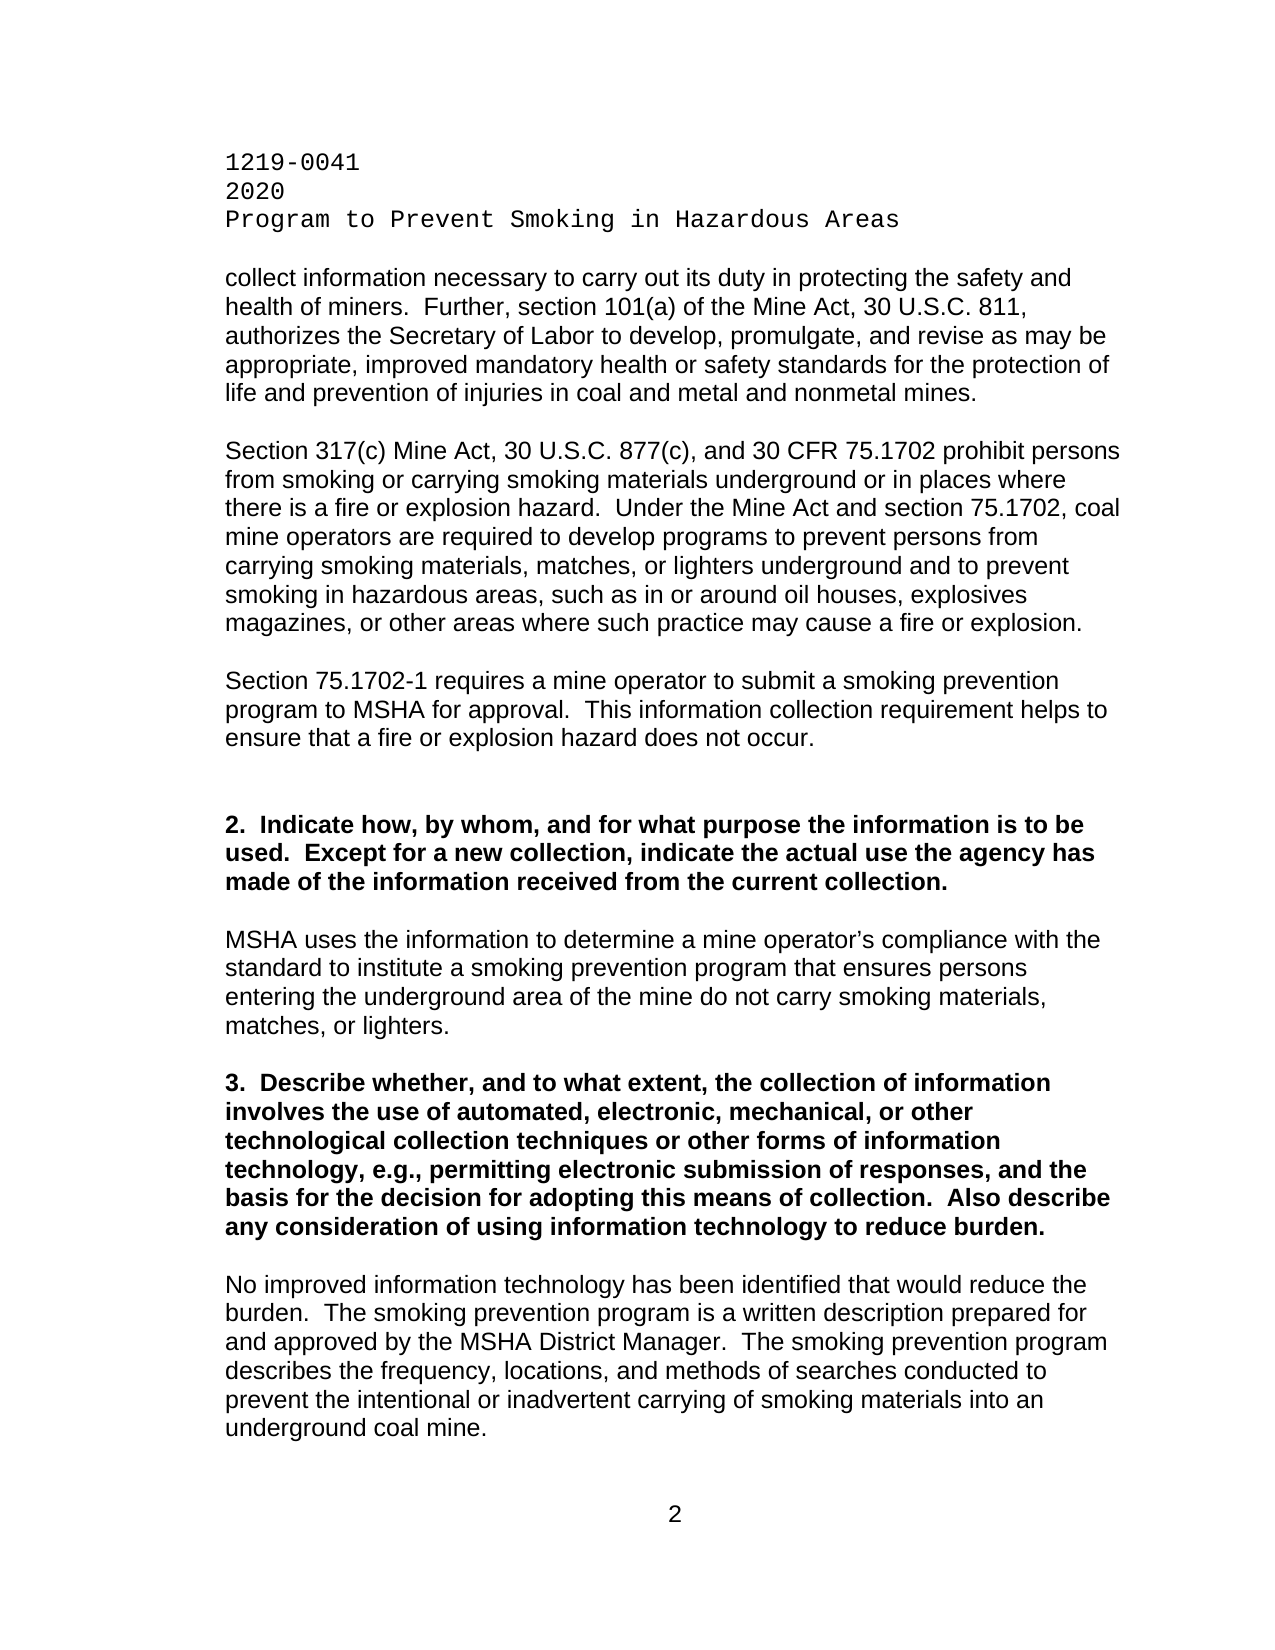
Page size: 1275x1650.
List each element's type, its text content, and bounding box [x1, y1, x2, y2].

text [225, 263, 1125, 407]
text MSHA uses the information to determine a mine operator’s compliance with the standard to institute a smoking prevention program that ensures persons entering the underground area of the mine do not carry smoking materials, matches, or lighters. [225, 924, 1125, 1039]
text Section 75.1702-1 requires a mine operator to submit a smoking prevention program to MSHA for approval. This information collection requirement helps to ensure that a fire or explosion hazard does not occur. [225, 666, 1125, 752]
text No improved information technology has been identified that would reduce the burden. The smoking prevention program is a written description prepared for and approved by the MSHA District Manager. The smoking prevention program describes the frequency, locations, and methods of searches conducted to prevent the intentional or inadvertent carrying of smoking materials into an underground coal mine. [225, 1269, 1125, 1442]
text Section 317(c) Mine Act, 30 U.S.C. 877(c), and 30 CFR 75.1702 prohibit persons from smoking or carrying smoking materials underground or in places where there is a fire or explosion hazard. Under the Mine Act and section 75.1702, coal mine operators are required to develop programs to prevent persons from carrying smoking materials, matches, or lighters underground and to prevent smoking in hazardous areas, such as in or around oil houses, explosives magazines, or other areas where such practice may cause a fire or explosion. [225, 436, 1125, 637]
text 2. Indicate how, by whom, and for what purpose the information is to be used. Except for a new collection, indicate the actual use the agency has made of the information received from the current collection. [225, 809, 1125, 896]
text 3. Describe whether, and to what extent, the collection of information involves the use of automated, electronic, mechanical, or other technological collection techniques or other forms of information technology, e.g., permitting electronic submission of responses, and the basis for the decision for adopting this means of collection. Also describe any consideration of using information technology to reduce burden. [225, 1068, 1125, 1241]
